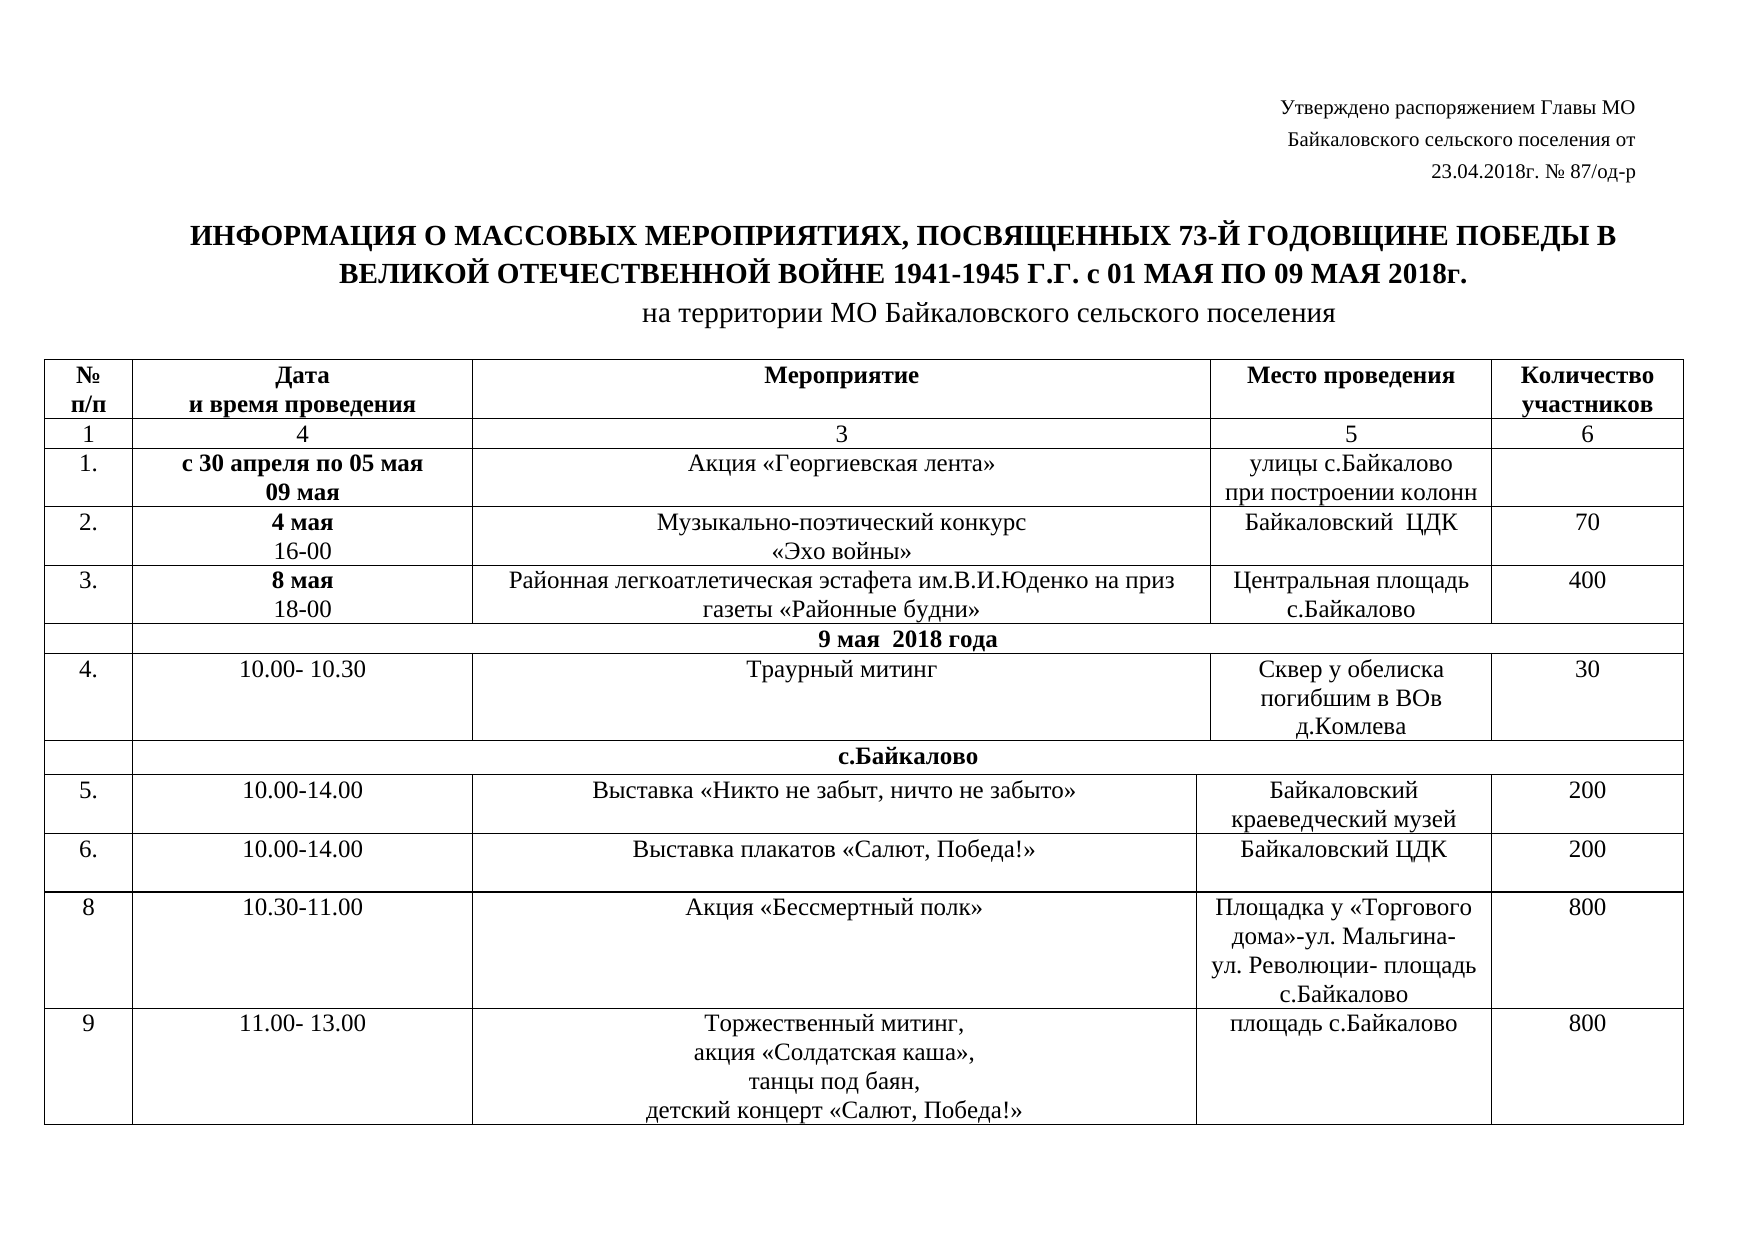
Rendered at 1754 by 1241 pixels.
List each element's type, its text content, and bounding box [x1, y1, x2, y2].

table_cell 10.30-11.00 [133, 893, 472, 1007]
table_cell Байкаловский ЦДК [1197, 834, 1491, 891]
table_cell 70 [1492, 507, 1683, 564]
table_cell 8 [45, 893, 132, 1007]
table_cell Музыкально-поэтический конкурс «Эхо войны» [473, 507, 1210, 564]
table_cell с.Байкалово [133, 741, 1683, 774]
table_cell 4 мая 16-00 [133, 507, 472, 564]
table_cell 30 [1492, 654, 1683, 740]
table_cell Центральная площадь с.Байкалово [1211, 566, 1491, 623]
table_cell [1492, 449, 1683, 506]
text Утверждено распоряжением Главы МО Байкаловского сельского поселения от 23.04.2018г. № 87/од-р [1209, 89, 1636, 184]
table_cell 3. [45, 566, 132, 623]
table_header Мероприятие [473, 360, 1210, 418]
table_cell 4. [45, 654, 132, 740]
table_header Место проведения [1211, 360, 1491, 418]
table_cell 2. [45, 507, 132, 564]
table_cell Выставка плакатов «Салют, Победа!» [473, 834, 1196, 891]
table_cell 200 [1492, 775, 1683, 833]
table_cell 6 [1492, 419, 1683, 447]
table_cell 1 [45, 419, 132, 447]
table_cell 4 [133, 419, 472, 447]
table_cell 10.00- 10.30 [133, 654, 472, 740]
table_cell Выставка «Никто не забыт, ничто не забыто» [473, 775, 1196, 833]
table_cell 10.00-14.00 [133, 775, 472, 833]
table_cell 200 [1492, 834, 1683, 891]
table_header Количество участников [1492, 360, 1683, 418]
table_cell Площадка у «Торгового дома»-ул. Мальгина- ул. Революции- площадь с.Байкалово [1197, 893, 1491, 1007]
table_cell 800 [1492, 893, 1683, 1007]
table_cell 5 [1211, 419, 1491, 447]
table_cell Торжественный митинг, акция «Солдатская каша», танцы под баян, детский концерт «Салют, Победа!» [473, 1009, 1196, 1123]
table_cell 3 [473, 419, 1210, 447]
table_cell Районная легкоатлетическая эстафета им.В.И.Юденко на приз газеты «Районные будни» [473, 566, 1210, 623]
table_cell Байкаловский ЦДК [1211, 507, 1491, 564]
table_cell Акция «Георгиевская лента» [473, 449, 1210, 506]
table_cell 6. [45, 834, 132, 891]
table_cell с 30 апреля по 05 мая 09 мая [133, 449, 472, 506]
table_cell улицы с.Байкалово при построении колонн [1211, 449, 1491, 506]
table_cell 1. [45, 449, 132, 506]
table_cell Траурный митинг [473, 654, 1210, 740]
table_cell Сквер у обелиска погибшим в ВОв д.Комлева [1211, 654, 1491, 740]
table_cell [45, 624, 132, 653]
table_header № п/п [45, 360, 132, 418]
table_cell 5. [45, 775, 132, 833]
table_cell [45, 741, 132, 774]
table_cell 9 [45, 1009, 132, 1123]
table_header Дата и время проведения [133, 360, 472, 418]
text на территории МО Байкаловского сельского поселения [59, 296, 1636, 329]
text ИНФОРМАЦИЯ О МАССОВЫХ МЕРОПРИЯТИЯХ, ПОСВЯЩЕННЫХ 73-Й ГОДОВЩИНЕ ПОБЕДЫ В ВЕЛИКОЙ ОТЕЧЕСТВЕННОЙ ВОЙНЕ 1941-1945 Г.Г. с 01 МАЯ ПО 09 МАЯ 2018г. [172, 218, 1636, 290]
table_cell 9 мая 2018 года [133, 624, 1683, 653]
table_cell 10.00-14.00 [133, 834, 472, 891]
table_cell 400 [1492, 566, 1683, 623]
table_cell 800 [1492, 1009, 1683, 1123]
table_cell 8 мая 18-00 [133, 566, 472, 623]
table_cell Акция «Бессмертный полк» [473, 893, 1196, 1007]
table_cell 11.00- 13.00 [133, 1009, 472, 1123]
table_cell Байкаловский краеведческий музей [1197, 775, 1491, 833]
table_cell площадь с.Байкалово [1197, 1009, 1491, 1123]
